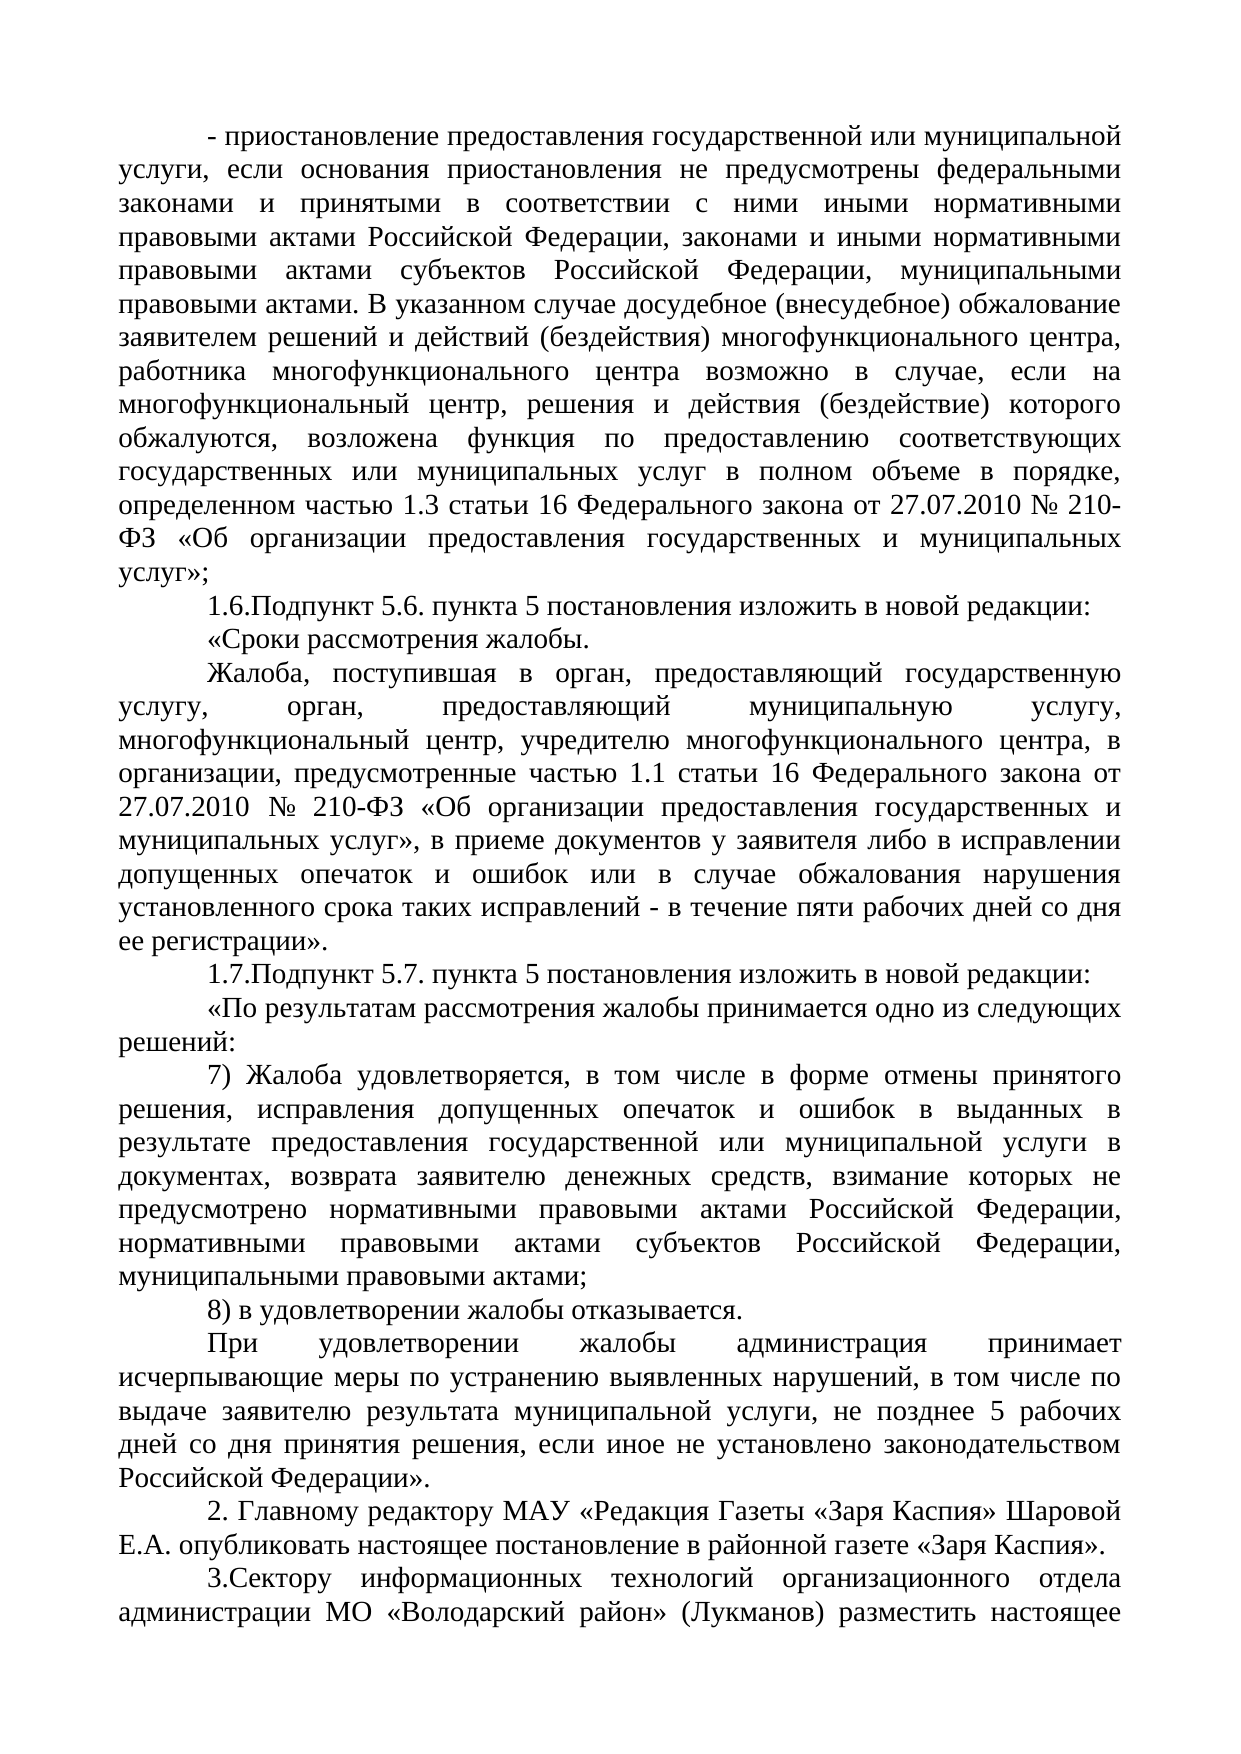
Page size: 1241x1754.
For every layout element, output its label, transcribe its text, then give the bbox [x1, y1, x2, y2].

text 1.7.Подпункт 5.7. пункта 5 постановления изложить в новой редакции: [118, 957, 1122, 990]
text 8) в удовлетворении жалобы отказывается. [118, 1292, 1122, 1326]
text «Сроки рассмотрения жалобы. [118, 621, 1122, 655]
text «По результатам рассмотрения жалобы принимается одно из следующих решений: [118, 990, 1122, 1057]
text Жалоба, поступившая в орган, предоставляющий государственную услугу, орган, предоставляющий муниципальную услугу, многофункциональный центр, учредителю многофункционального центра, в организации, предусмотренные частью 1.1 статьи 16 Федерального закона от 27.07.2010 № 210-ФЗ «Об организации предоставления государственных и муниципальных услуг», в приеме документов у заявителя либо в исправлении допущенных опечаток и ошибок или в случае обжалования нарушения установленного срока таких исправлений - в течение пяти рабочих дней со дня ее регистрации». [118, 655, 1122, 957]
text - приостановление предоставления государственной или муниципальной услуги, если основания приостановления не предусмотрены федеральными законами и принятыми в соответствии с ними иными нормативными правовыми актами Российской Федерации, законами и иными нормативными правовыми актами субъектов Российской Федерации, муниципальными правовыми актами. В указанном случае досудебное (внесудебное) обжалование заявителем решений и действий (бездействия) многофункционального центра, работника многофункционального центра возможно в случае, если на многофункциональный центр, решения и действия (бездействие) которого обжалуются, возложена функция по предоставлению соответствующих государственных или муниципальных услуг в полном объеме в порядке, определенном частью 1.3 статьи 16 Федерального закона от 27.07.2010 № 210-ФЗ «Об организации предоставления государственных и муниципальных услуг»; [118, 118, 1122, 588]
text При удовлетворении жалобы администрация принимает исчерпывающие меры по устранению выявленных нарушений, в том числе по выдаче заявителю результата муниципальной услуги, не позднее 5 рабочих дней со дня принятия решения, если иное не установлено законодательством Российской Федерации». [118, 1326, 1122, 1493]
text 2. Главному редактору МАУ «Редакция Газеты «Заря Каспия» Шаровой Е.А. опубликовать настоящее постановление в районной газете «Заря Каспия». [118, 1493, 1122, 1560]
text 1.6.Подпункт 5.6. пункта 5 постановления изложить в новой редакции: [118, 588, 1122, 621]
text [118, 1560, 1122, 1627]
text 7) Жалоба удовлетворяется, в том числе в форме отмены принятого решения, исправления допущенных опечаток и ошибок в выданных в результате предоставления государственной или муниципальной услуги в документах, возврата заявителю денежных средств, взимание которых не предусмотрено нормативными правовыми актами Российской Федерации, нормативными правовыми актами субъектов Российской Федерации, муниципальными правовыми актами; [118, 1057, 1122, 1292]
